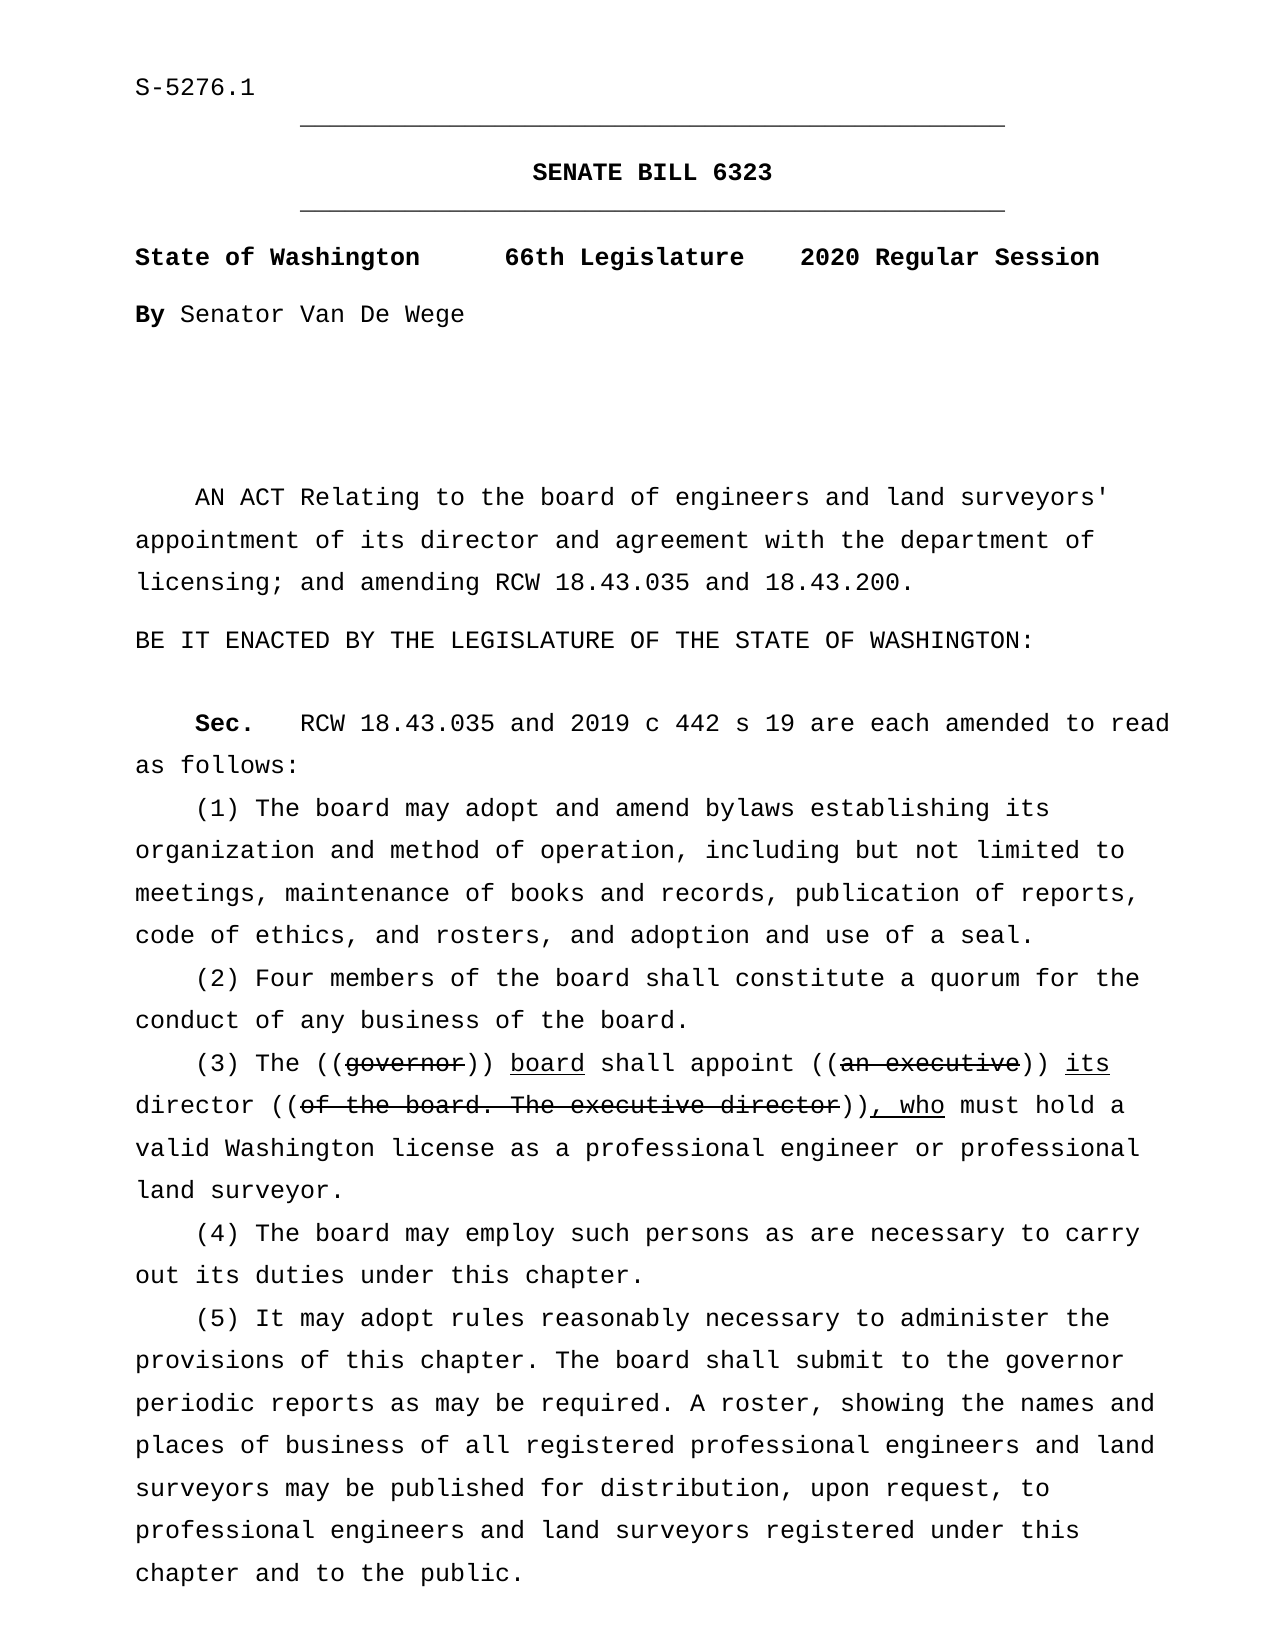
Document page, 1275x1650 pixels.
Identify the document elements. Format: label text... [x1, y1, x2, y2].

text By Senator Van De Wege [135, 302, 1170, 330]
text Sec. RCW 18.43.035 and 2019 c 442 s 19 are each amended to read as follows: [135, 697, 1170, 782]
text S-5276.1 [135, 75, 1170, 103]
text AN ACT Relating to the board of engineers and land surveyors' appointment of its director and agreement with the department of licensing; and amending RCW 18.43.035 and 18.43.200. [135, 472, 1170, 599]
text (5) It may adopt rules reasonably necessary to administer the provisions of this chapter. The board shall submit to the governor periodic reports as may be required. A roster, showing the names and places of business of all registered professional engineers and land surveyors may be published for distribution, upon request, to professional engineers and land surveyors registered under this chapter and to the public. [135, 1292, 1170, 1590]
text (4) The board may employ such persons as are necessary to carry out its duties under this chapter. [135, 1207, 1170, 1292]
text State of Washington 66th Legislature 2020 Regular Session [135, 245, 1170, 273]
text (2) Four members of the board shall constitute a quorum for the conduct of any business of the board. [135, 952, 1170, 1037]
text _______________________________________________ [135, 103, 1170, 132]
text SENATE BILL 6323 [135, 160, 1170, 188]
text _______________________________________________ [135, 188, 1170, 217]
text BE IT ENACTED BY THE LEGISLATURE OF THE STATE OF WASHINGTON: [135, 627, 1170, 656]
text (1) The board may adopt and amend bylaws establishing its organization and method of operation, including but not limited to meetings, maintenance of books and records, publication of reports, code of ethics, and rosters, and adoption and use of a seal. [135, 782, 1170, 952]
text (3) The ((governor)) board shall appoint ((an executive)) its director ((of the board. The executive director)), who must hold a valid Washington license as a professional engineer or professional land surveyor. [135, 1037, 1170, 1207]
